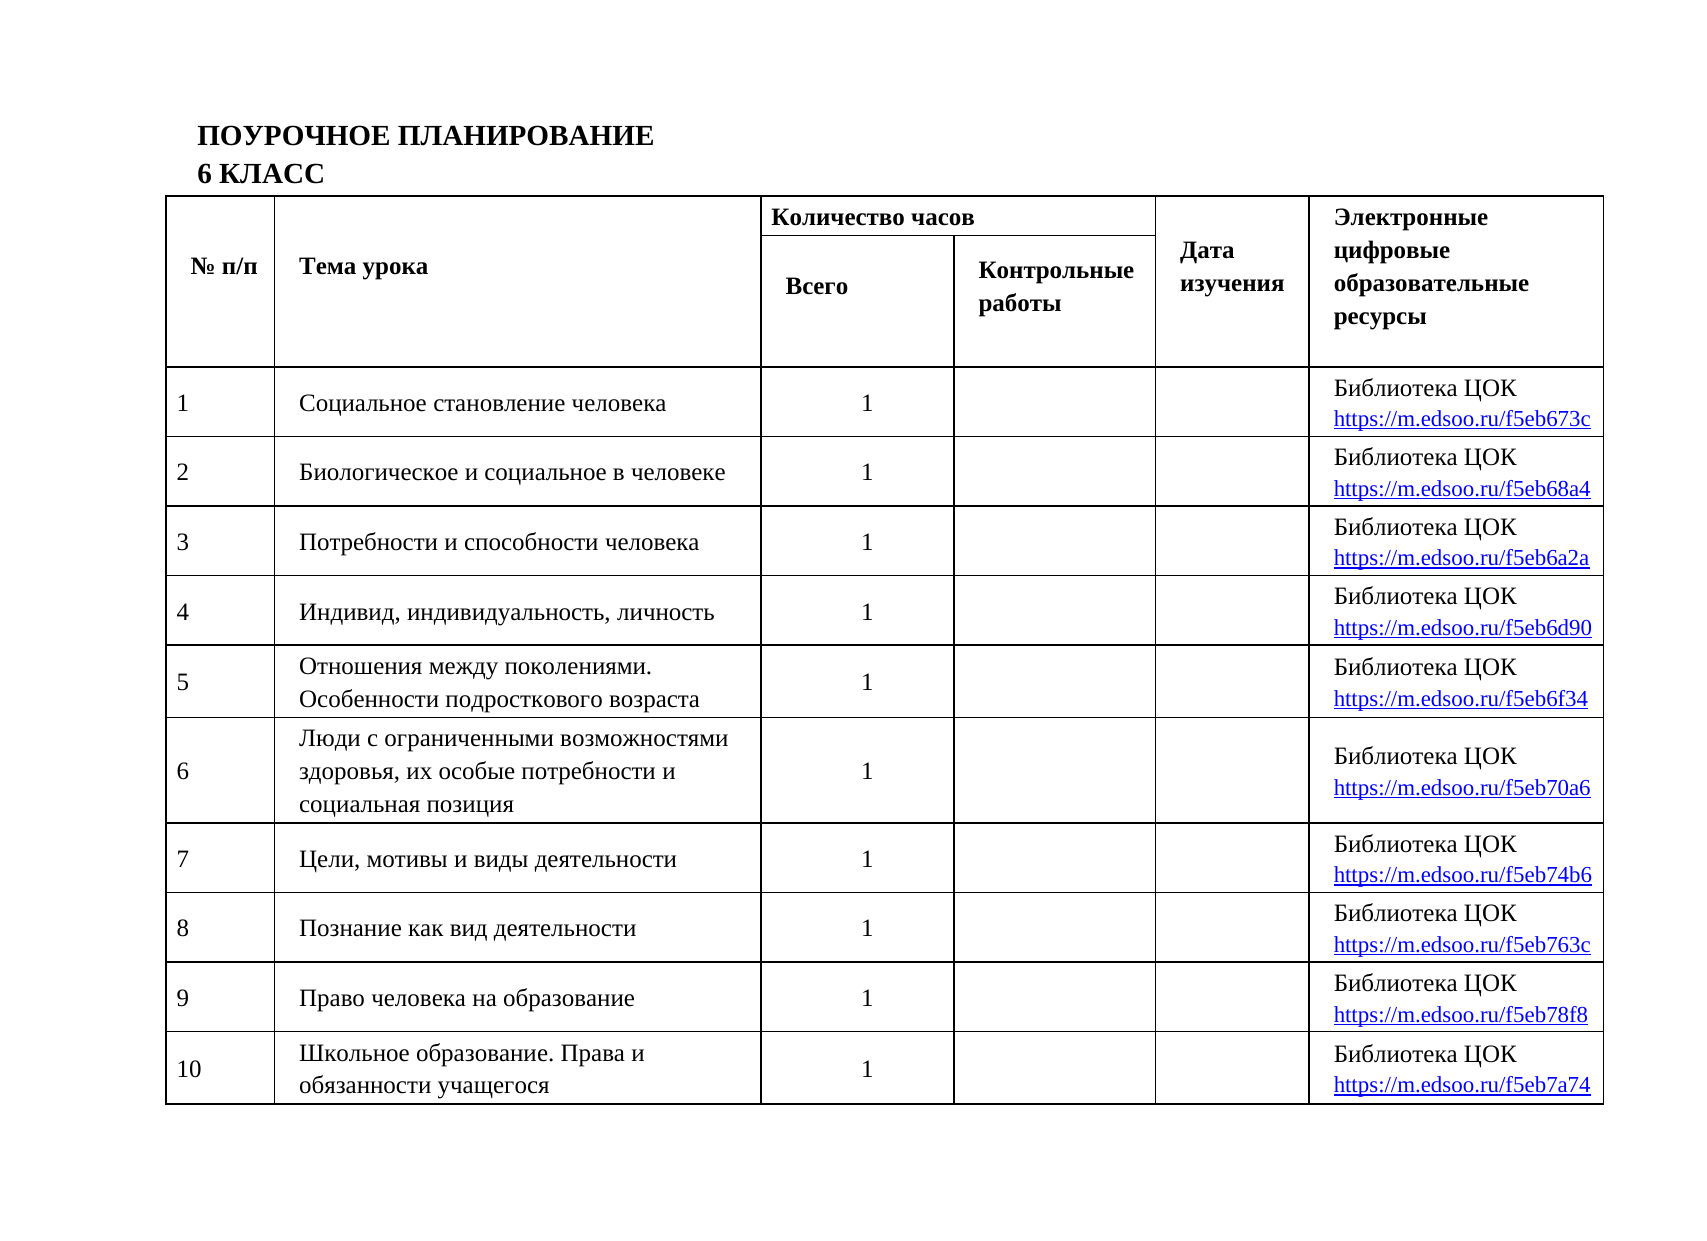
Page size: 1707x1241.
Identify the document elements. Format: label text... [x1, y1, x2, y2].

table_header № п/п [167, 197, 274, 366]
table_cell [1156, 824, 1308, 892]
table_cell 3 [167, 507, 274, 575]
table_cell Индивид, индивидуальность, личность [275, 576, 760, 644]
table_cell Цели, мотивы и виды деятельности [275, 824, 760, 892]
table_cell Библиотека ЦОК https://m.edsoo.ru/f5eb673c [1310, 368, 1603, 436]
table_cell 5 [167, 646, 274, 717]
table_cell 1 [762, 963, 953, 1031]
table_cell 1 [762, 893, 953, 961]
table_cell 1 [762, 718, 953, 822]
table_header Электронные цифровые образовательные ресурсы [1310, 197, 1603, 366]
table_cell [955, 576, 1155, 644]
table_cell Библиотека ЦОК https://m.edsoo.ru/f5eb74b6 [1310, 824, 1603, 892]
table_header Тема урока [275, 197, 760, 366]
table_cell 1 [167, 368, 274, 436]
table_cell 1 [762, 646, 953, 717]
table_cell Познание как вид деятельности [275, 893, 760, 961]
table_cell Библиотека ЦОК https://m.edsoo.ru/f5eb70a6 [1310, 718, 1603, 822]
table_cell 9 [167, 963, 274, 1031]
table_cell [1156, 437, 1308, 505]
table_cell [955, 718, 1155, 822]
table_cell 1 [762, 576, 953, 644]
table_cell Отношения между поколениями. Особенности подросткового возраста [275, 646, 760, 717]
table_cell 1 [762, 824, 953, 892]
table_cell Биологическое и социальное в человеке [275, 437, 760, 505]
table_cell [955, 507, 1155, 575]
table_cell Потребности и способности человека [275, 507, 760, 575]
table_cell Всего [762, 236, 953, 366]
table_cell Библиотека ЦОК https://m.edsoo.ru/f5eb763c [1310, 893, 1603, 961]
table_cell [1156, 1032, 1308, 1103]
table_cell Школьное образование. Права и обязанности учащегося [275, 1032, 760, 1103]
table_cell 1 [762, 1032, 953, 1103]
table_cell Библиотека ЦОК https://m.edsoo.ru/f5eb78f8 [1310, 963, 1603, 1031]
table_cell [955, 646, 1155, 717]
table_cell Люди с ограниченными возможностями здоровья, их особые потребности и социальная позиция [275, 718, 760, 822]
table_cell 6 [167, 718, 274, 822]
table_cell 8 [167, 893, 274, 961]
table_cell Библиотека ЦОК https://m.edsoo.ru/f5eb68a4 [1310, 437, 1603, 505]
table_cell 7 [167, 824, 274, 892]
table_header Количество часов [762, 197, 1155, 234]
table_cell 1 [762, 368, 953, 436]
table_cell [955, 963, 1155, 1031]
text ПОУРОЧНОЕ ПЛАНИРОВАНИЕ [190, 118, 1618, 152]
table_header Дата изучения [1156, 197, 1308, 366]
table_cell [1156, 893, 1308, 961]
table_cell Библиотека ЦОК https://m.edsoo.ru/f5eb6d90 [1310, 576, 1603, 644]
table_cell [1156, 576, 1308, 644]
table_cell [1156, 646, 1308, 717]
table_cell Библиотека ЦОК https://m.edsoo.ru/f5eb6a2a [1310, 507, 1603, 575]
table_cell 1 [762, 437, 953, 505]
table_cell 2 [167, 437, 274, 505]
table_cell Социальное становление человека [275, 368, 760, 436]
table_cell [955, 437, 1155, 505]
table_cell [1156, 718, 1308, 822]
table_cell Библиотека ЦОК https://m.edsoo.ru/f5eb7a74 [1310, 1032, 1603, 1103]
text 6 КЛАСС [190, 157, 1618, 190]
table_cell [1156, 963, 1308, 1031]
table_cell 4 [167, 576, 274, 644]
table_cell Контрольные работы [955, 236, 1155, 366]
table_cell [1156, 507, 1308, 575]
table_cell [955, 368, 1155, 436]
table_cell 1 [762, 507, 953, 575]
table_cell [955, 893, 1155, 961]
table_cell Библиотека ЦОК https://m.edsoo.ru/f5eb6f34 [1310, 646, 1603, 717]
table_cell [955, 1032, 1155, 1103]
table_cell [1156, 368, 1308, 436]
table_cell 10 [167, 1032, 274, 1103]
table_cell [955, 824, 1155, 892]
table_cell Право человека на образование [275, 963, 760, 1031]
